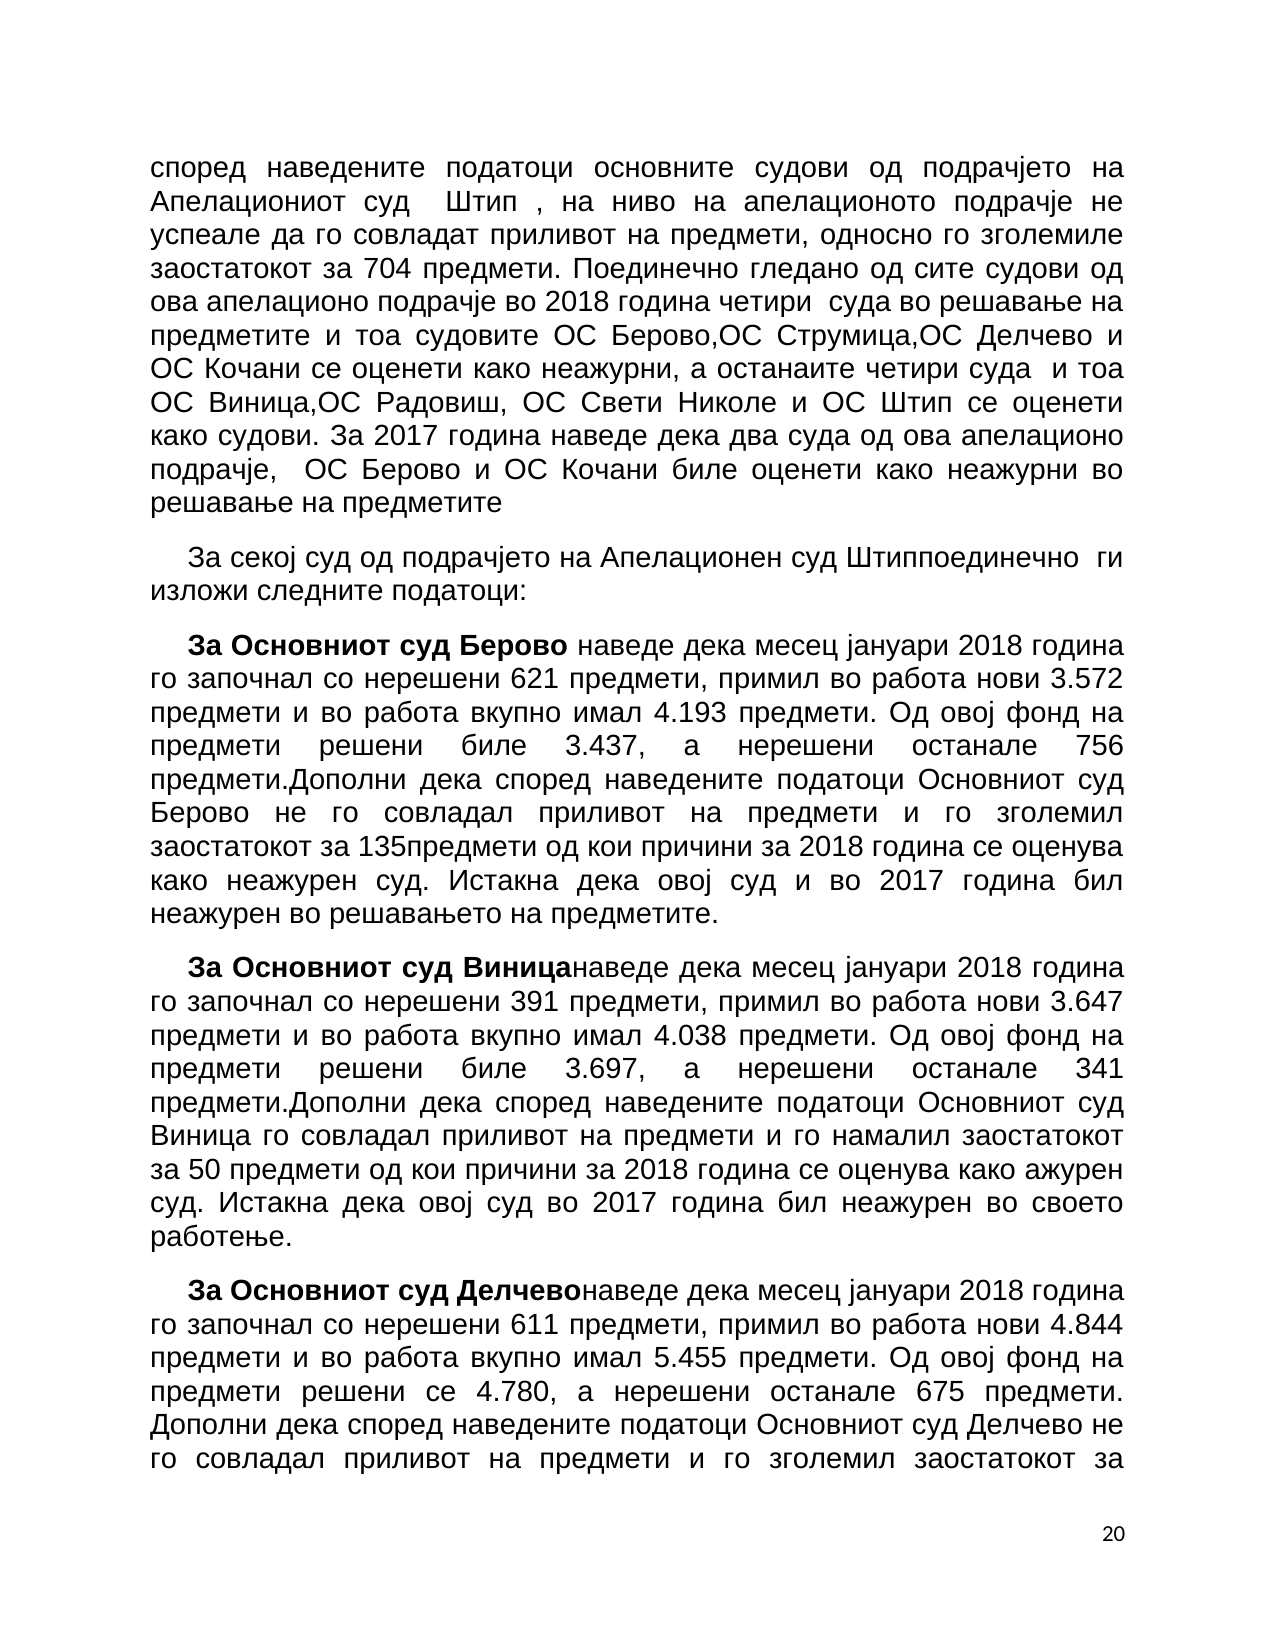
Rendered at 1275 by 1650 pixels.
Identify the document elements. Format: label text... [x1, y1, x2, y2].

text За Основниот суд Берово наведе дека месец јануари 2018 година го започнал со нерешени 621 предмети, примил во работа нови 3.572 предмети и во работа вкупно имал 4.193 предмети. Од овој фонд на предмети решени биле 3.437, а нерешени останале 756 предмети.Дополни дека според наведените податоци Основниот суд Берово не го совладал приливот на предмети и го зголемил заостатокот за 135предмети од кои причини за 2018 година се оценува како неажурен суд. Истакна дека овој суд и во 2017 година бил неажурен во решавањето на предметите. [150, 628, 1125, 929]
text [150, 150, 1125, 519]
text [150, 1273, 1125, 1474]
text За Основниот суд Виницанаведе дека месец јануари 2018 година го започнал со нерешени 391 предмети, примил во работа нови 3.647 предмети и во работа вкупно имал 4.038 предмети. Од овој фонд на предмети решени биле 3.697, а нерешени останале 341 предмети.Дополни дека според наведените податоци Основниот суд Виница го совладал приливот на предмети и го намалил заостатокот за 50 предмети од кои причини за 2018 година се оценува како ажурен суд. Истакна дека овој суд во 2017 година бил неажурен во своето работење. [150, 950, 1125, 1252]
text За секој суд од подрачјето на Апелационен суд Штиппоединечно ги изложи следните податоци: [150, 540, 1125, 607]
